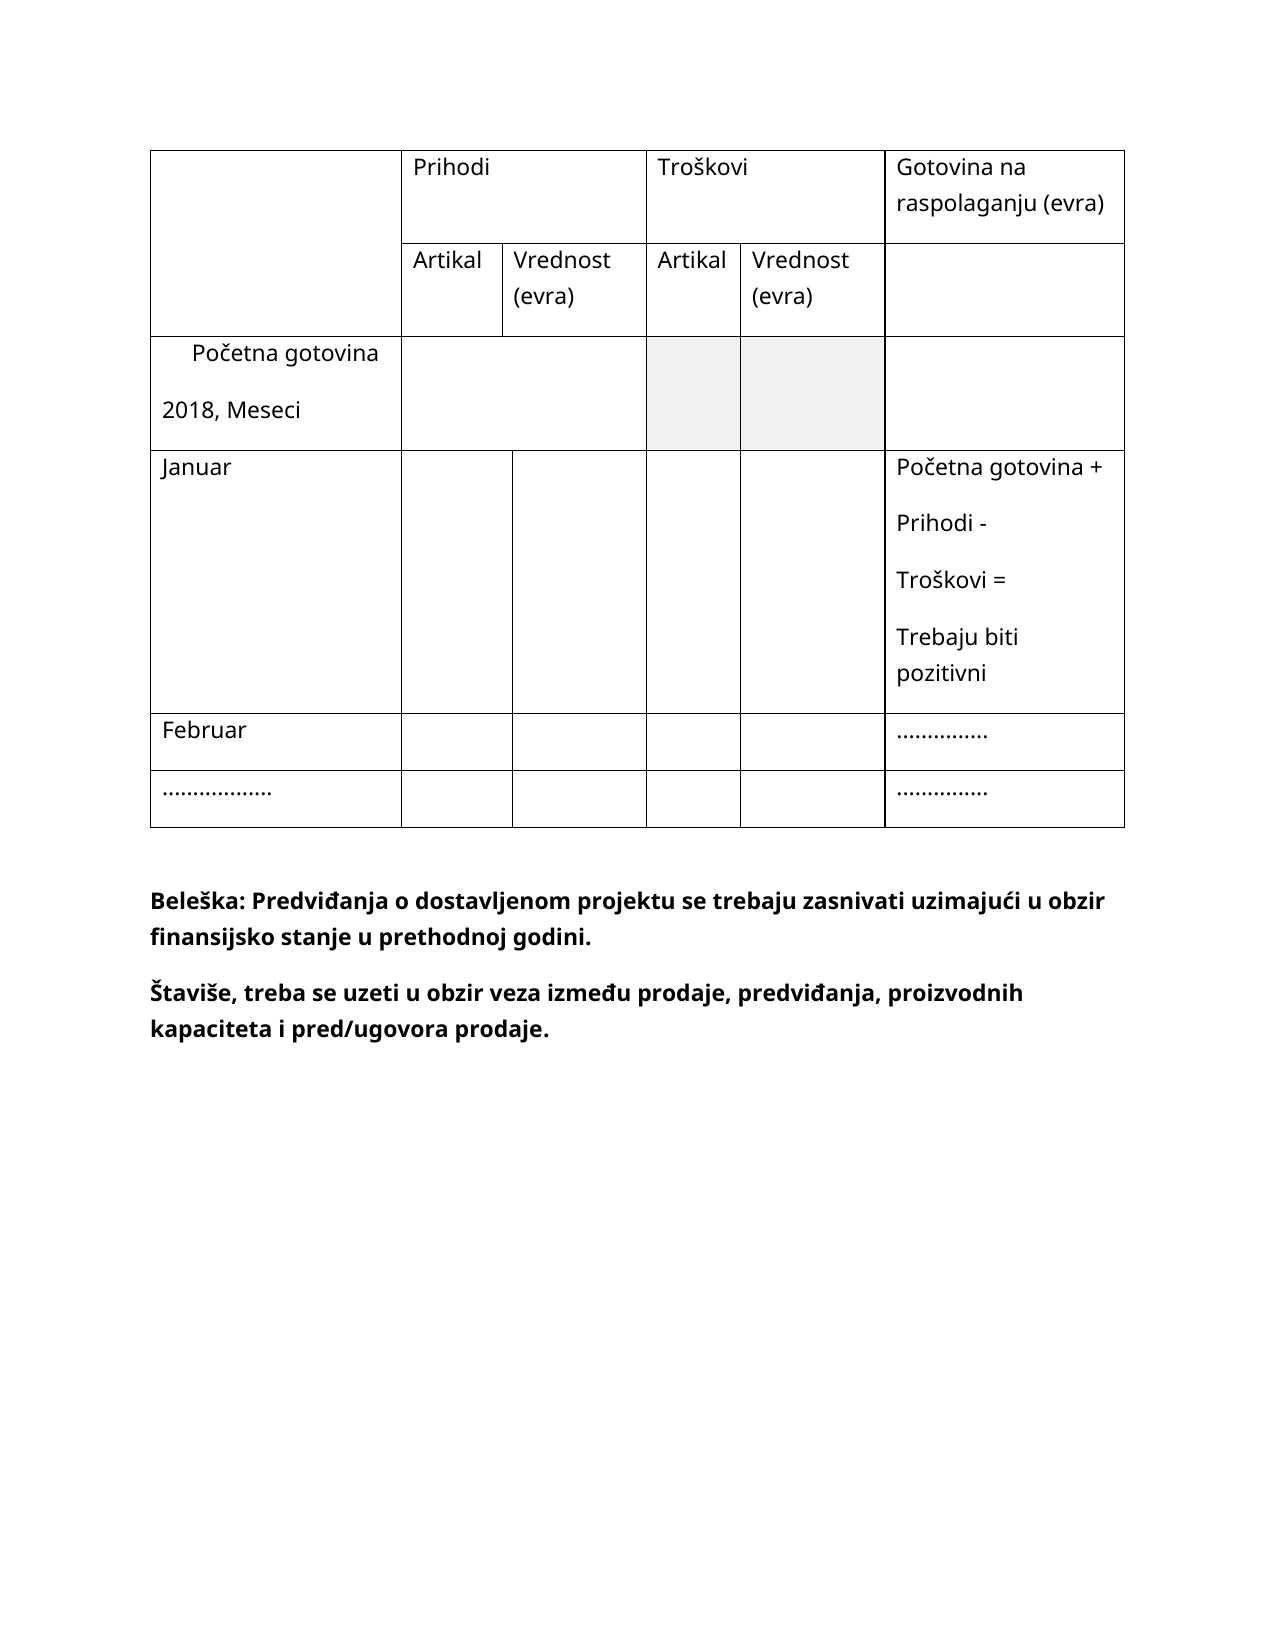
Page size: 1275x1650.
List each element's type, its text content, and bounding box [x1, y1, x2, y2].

table_cell Artikal [647, 244, 740, 336]
table_cell [741, 337, 884, 449]
table_header Troškovi [647, 151, 884, 243]
table_cell [741, 771, 884, 827]
table_cell [402, 337, 646, 449]
table_cell [513, 451, 646, 713]
table_cell [647, 451, 740, 713]
table_cell [513, 771, 646, 827]
table_cell Vrednost (evra) [503, 244, 646, 336]
table_cell Artikal [402, 244, 502, 336]
table_cell [647, 771, 740, 827]
table_cell [647, 714, 740, 770]
table_cell ............... [886, 714, 1124, 770]
table_cell [886, 337, 1124, 449]
table_cell Februar [151, 714, 401, 770]
text Štaviše, treba se uzeti u obzir veza između prodaje, predviđanja, proizvodnih kapaciteta i pred/ugovora prodaje. [150, 977, 1125, 1044]
table_header Gotovina na raspolaganju (evra) [886, 151, 1124, 243]
table_cell .................. [151, 771, 401, 827]
table_cell [741, 714, 884, 770]
table_header Prihodi [402, 151, 646, 243]
table_cell Vrednost (evra) [741, 244, 884, 336]
table_cell Januar [151, 451, 401, 713]
table_cell [647, 337, 740, 449]
table_cell [886, 244, 1124, 336]
table_cell Početna gotovina + Prihodi - Troškovi = Trebaju biti pozitivni [886, 451, 1124, 713]
table_cell Početna gotovina 2018, Meseci [151, 337, 401, 449]
table_cell [402, 714, 512, 770]
table_cell [402, 451, 512, 713]
table_cell [402, 771, 512, 827]
table_cell ............... [886, 771, 1124, 827]
table_cell [513, 714, 646, 770]
table_cell [741, 451, 884, 713]
table_header [151, 151, 401, 336]
text Beleška: Predviđanja o dostavljenom projektu se trebaju zasnivati uzimajući u obzir finansijsko stanje u prethodnoj godini. [150, 884, 1125, 952]
